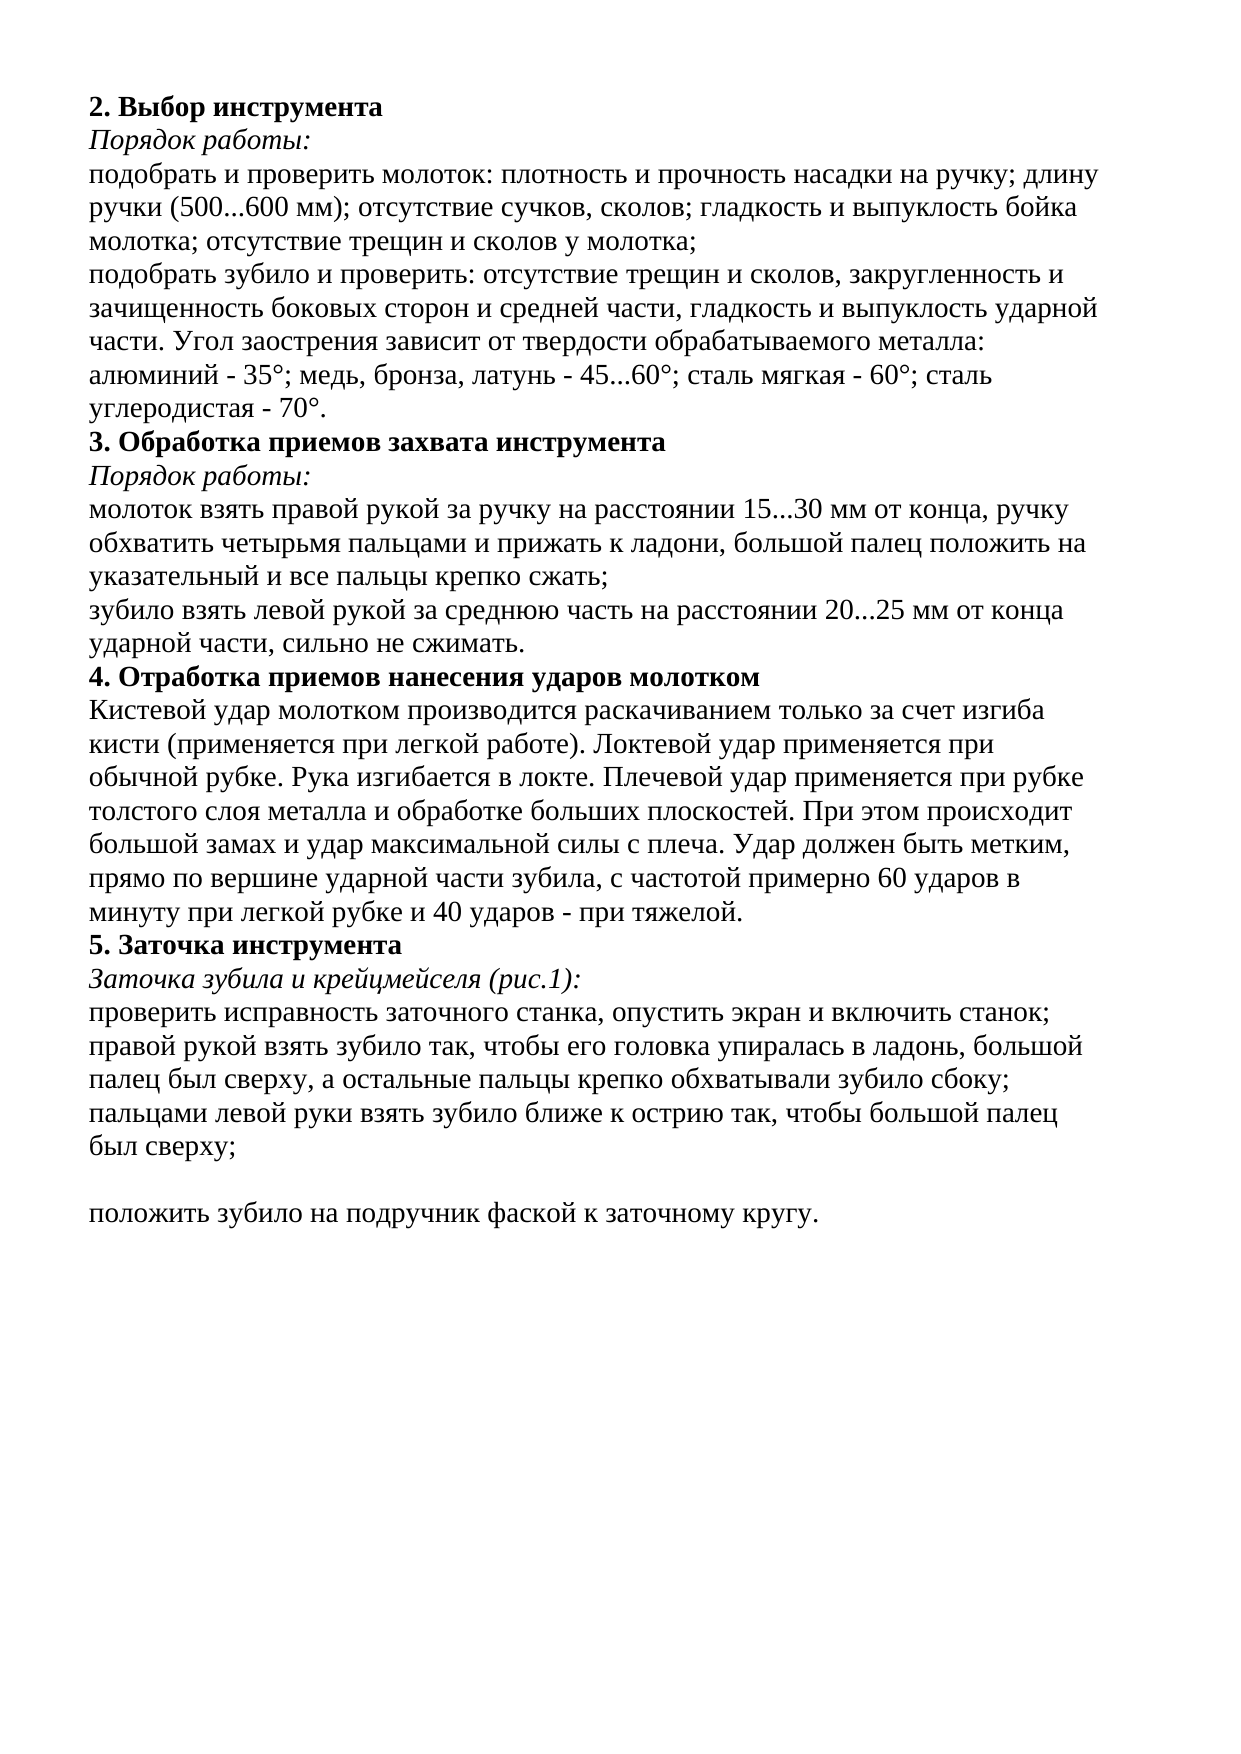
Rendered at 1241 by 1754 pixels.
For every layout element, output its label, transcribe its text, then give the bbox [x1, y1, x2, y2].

text 3. Обработка приемов захвата инструмента Порядок работы: молоток взять правой рукой за ручку на расстоянии 15...30 мм от конца, ручку обхватить четырьмя пальцами и прижать к ладони, большой палец положить на указательный и все пальцы крепко сжать; зубило взять левой рукой за среднюю часть на расстоянии 20...25 мм от конца ударной части, сильно не сжимать. [89, 424, 1107, 659]
text 5. Заточка инструмента Заточка зубила и крейцмейселя (рис.1): проверить исправность заточного станка, опустить экран и включить станок; правой рукой взять зубило так, чтобы его головка упиралась в ладонь, большой палец был сверху, а остальные пальцы крепко обхватывали зубило сбоку; пальцами левой руки взять зубило ближе к острию так, чтобы большой палец был сверху; положить зубило на подручник фаской к заточному кругу. [89, 927, 1107, 1287]
text 4. Отработка приемов нанесения ударов молотком Кистевой удар молотком производится раскачиванием только за счет изгиба кисти (применяется при легкой работе). Локтевой удар применяется при обычной рубке. Рука изгибается в локте. Плечевой удар применяется при рубке толстого слоя металла и обработке больших плоскостей. При этом происходит большой замах и удар максимальной силы с плеча. Удар должен быть метким, прямо по вершине ударной части зубила, с частотой примерно 60 ударов в минуту при легкой рубке и 40 ударов - при тяжелой. [89, 659, 1107, 927]
text 2. Выбор инструмента Порядок работы: подобрать и проверить молоток: плотность и прочность насадки на ручку; длину ручки (500...600 мм); отсутствие сучков, сколов; гладкость и выпуклость бойка молотка; отсутствие трещин и сколов у молотка; подобрать зубило и проверить: отсутствие трещин и сколов, закругленность и зачищенность боковых сторон и средней части, гладкость и выпуклость ударной части. Угол заострения зависит от твердости обрабатываемого металла: алюминий - 35°; медь, бронза, латунь - 45...60°; сталь мягкая - 60°; сталь углеродистая - 70°. [89, 89, 1107, 424]
